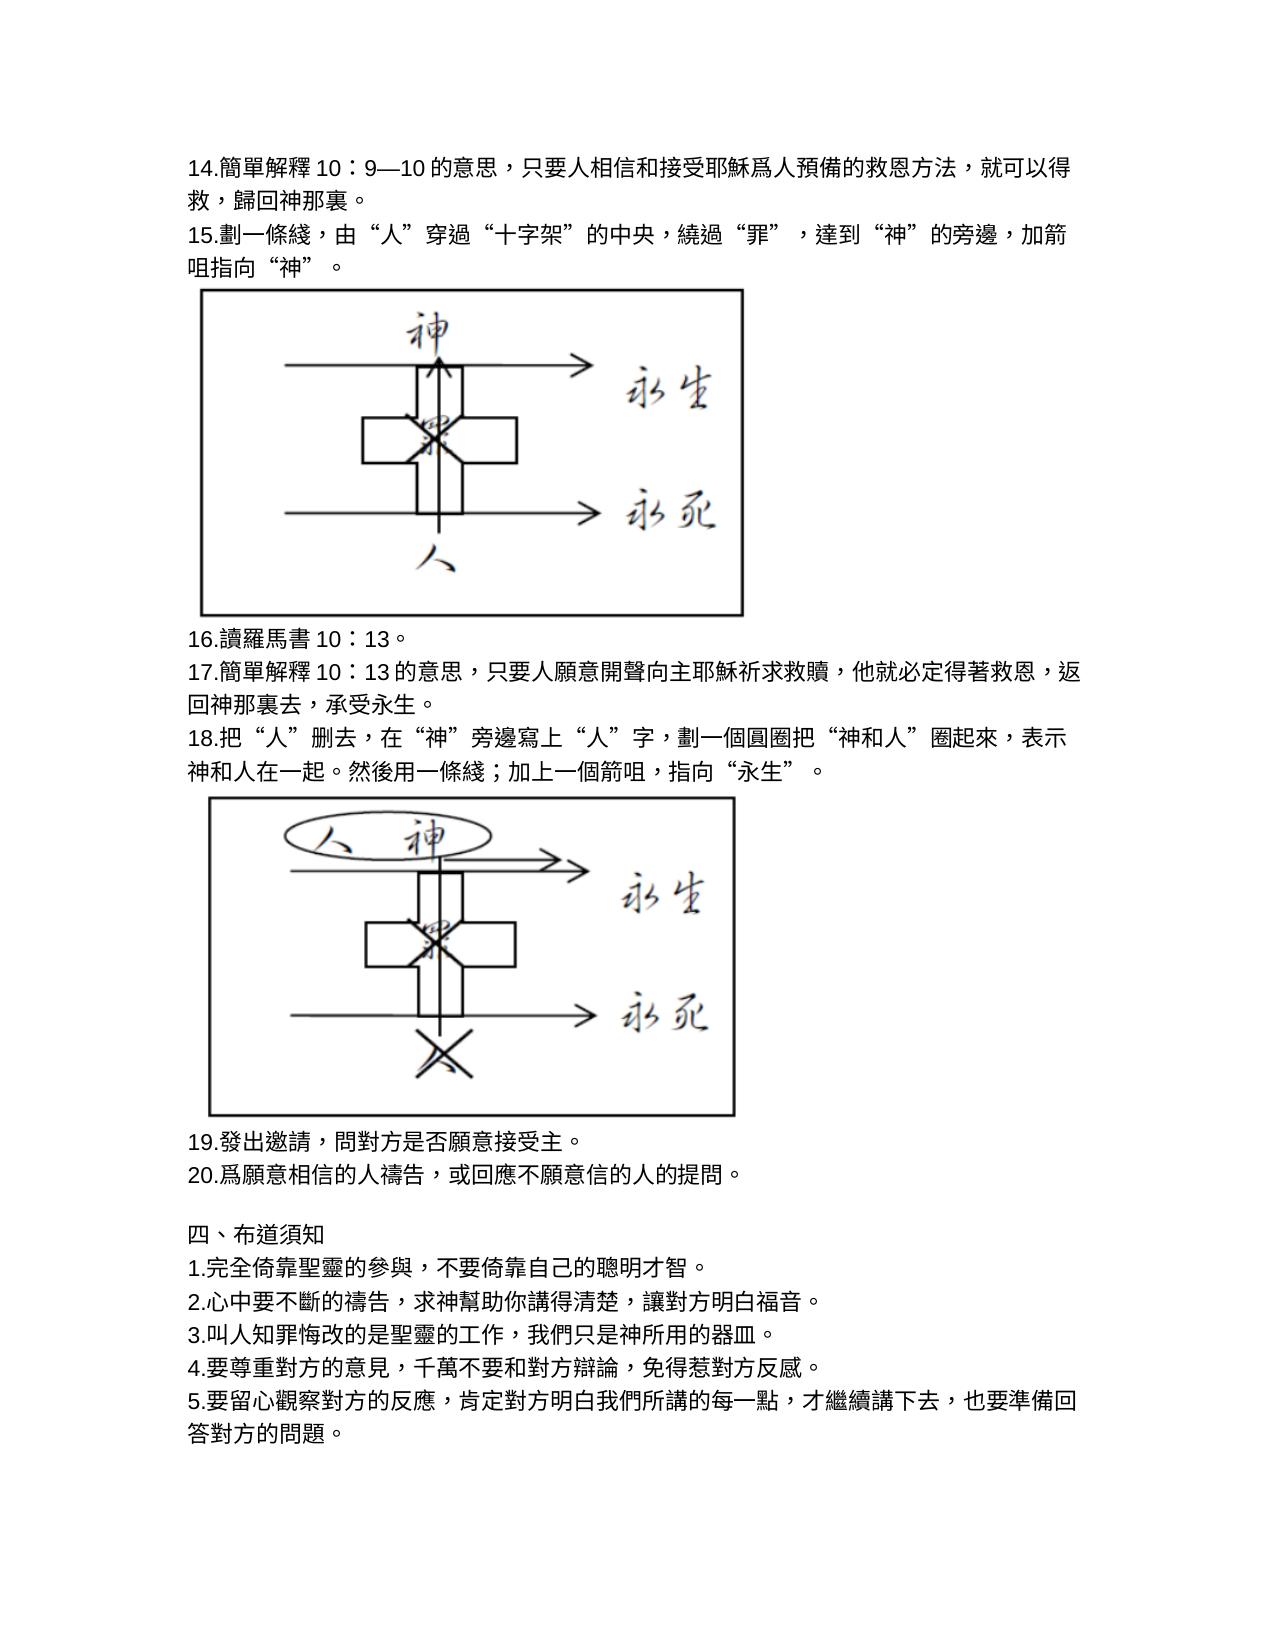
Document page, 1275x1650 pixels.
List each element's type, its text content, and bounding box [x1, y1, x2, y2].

text 2.心中要不斷的禱告，求神幫助你講得清楚，讓對方明白福音。 [187, 1283, 1087, 1317]
text 16.讀羅馬書10：13。 [187, 620, 1087, 654]
text 5.要留心觀察對方的反應，肯定對方明白我們所講的每一點，才繼續講下去，也要準備回答對方的問題。 [187, 1383, 1087, 1449]
text 四、布道須知 [187, 1217, 1087, 1250]
text 14.簡單解釋10：9—10的意思，只要人相信和接受耶穌爲人預備的救恩方法，就可以得救，歸回神那裏。 [187, 150, 1087, 216]
text 17.簡單解釋10：13的意思，只要人願意開聲向主耶穌祈求救贖，他就必定得著救恩，返回神那裏去，承受永生。 [187, 654, 1087, 720]
text 19.發出邀請，問對方是否願意接受主。 [187, 1124, 1087, 1157]
text 20.爲願意相信的人禱告，或回應不願意信的人的提問。 [187, 1157, 1087, 1191]
text 4.要尊重對方的意見，千萬不要和對方辯論，免得惹對方反感。 [187, 1350, 1087, 1383]
text 15.劃一條綫，由“人”穿過“十字架”的中央，繞過“罪”，達到“神”的旁邊，加箭咀指向“神”。 [187, 216, 1087, 283]
text 1.完全倚靠聖靈的參與，不要倚靠自己的聰明才智。 [187, 1250, 1087, 1283]
text 18.把“人”删去，在“神”旁邊寫上“人”字，劃一個圓圈把“神和人”圈起來，表示神和人在一起。然後用一條綫；加上一個箭咀，指向“永生”。 [187, 720, 1087, 787]
text 3.叫人知罪悔改的是聖靈的工作，我們只是神所用的器皿。 [187, 1317, 1087, 1350]
